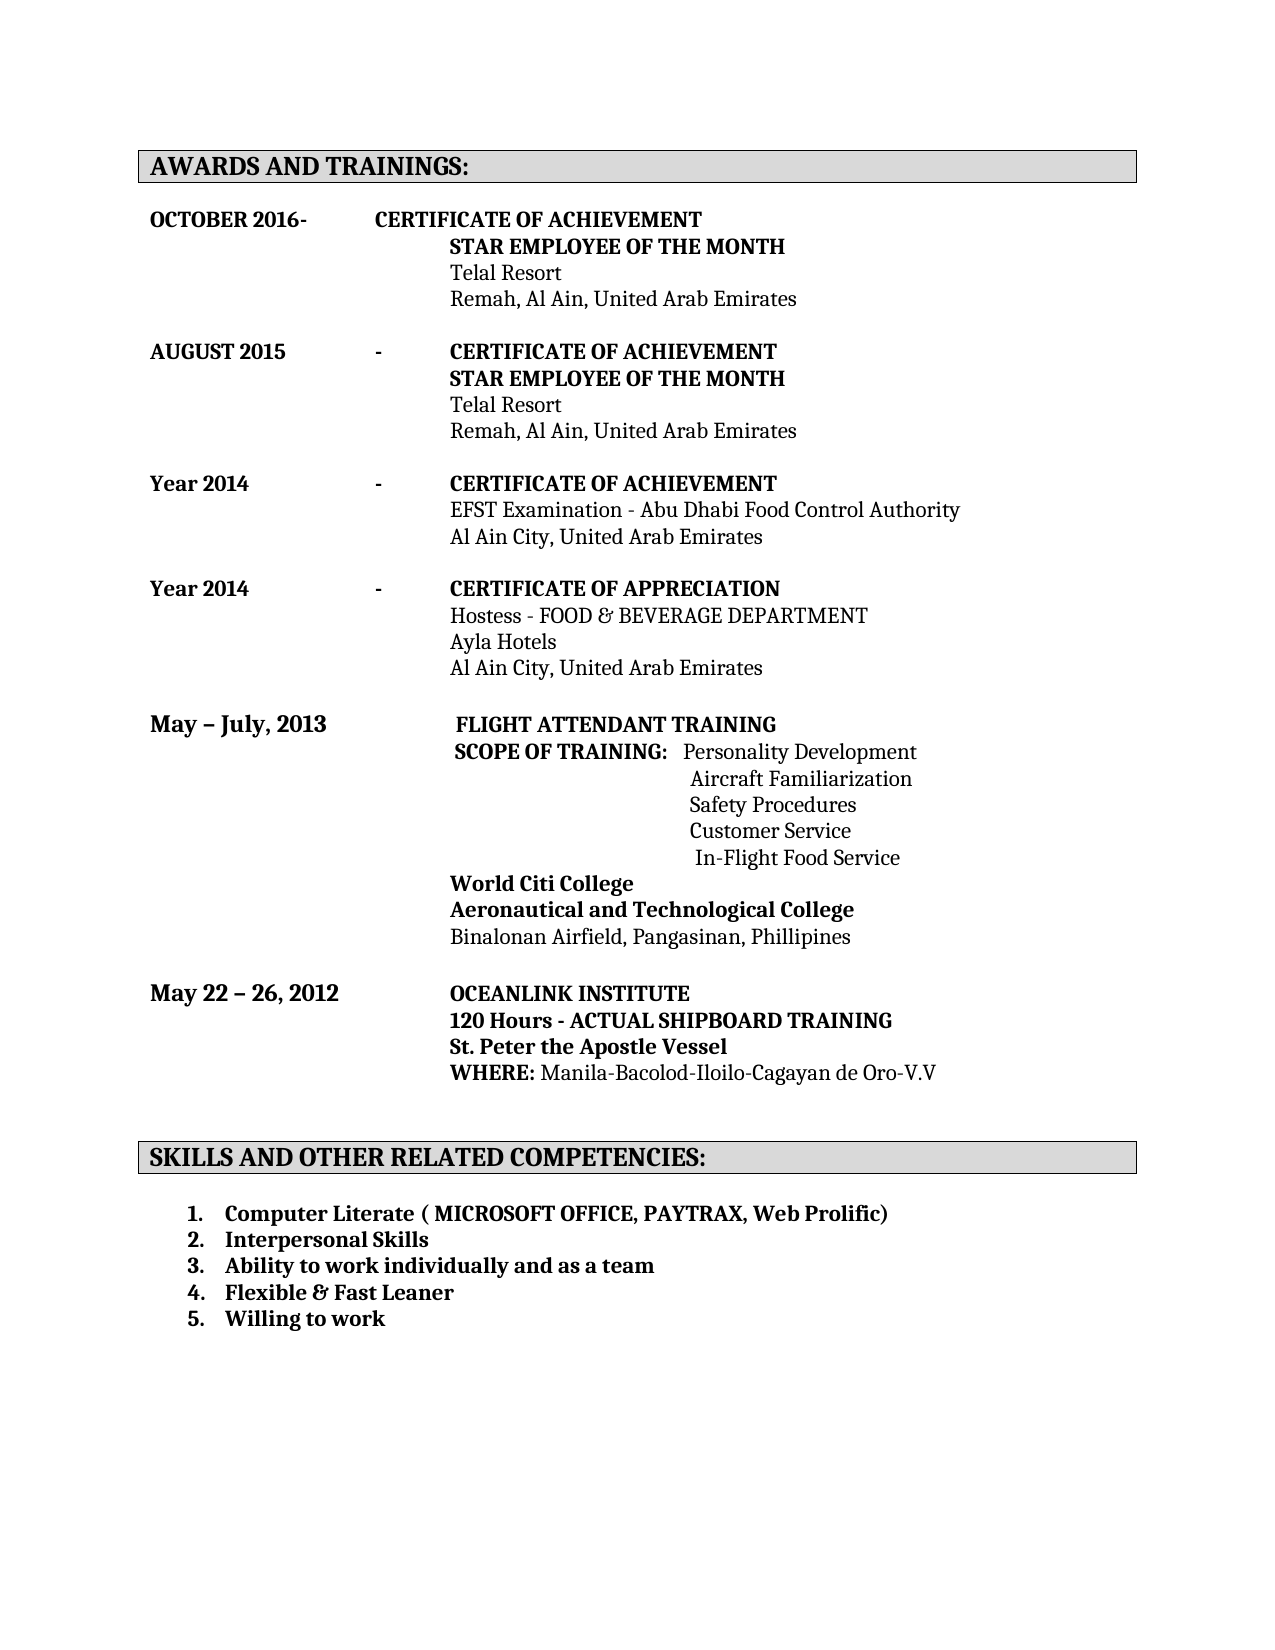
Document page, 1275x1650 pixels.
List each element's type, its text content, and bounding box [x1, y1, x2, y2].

text In-Flight Food Service [525, 844, 1125, 871]
text World Citi College [150, 871, 1125, 897]
text Remah, Al Ain, United Arab Emirates [375, 286, 1125, 313]
text May – July, 2013 FLIGHT ATTENDANT TRAINING [150, 710, 1125, 739]
list Ability to work individually and as a team [187, 1253, 1125, 1279]
text Ayla Hotels [375, 629, 1125, 655]
list Interpersonal Skills [187, 1227, 1125, 1253]
text SCOPE OF TRAINING: Personality Development [150, 739, 1125, 765]
list Computer Literate ( MICROSOFT OFFICE, PAYTRAX, Web Prolific) [187, 1200, 1125, 1227]
text Aircraft Familiarization [600, 765, 1125, 792]
text Year 2014 - CERTIFICATE OF ACHIEVEMENT [150, 471, 1125, 497]
text Customer Service [150, 818, 1125, 844]
text Binalonan Airfield, Pangasinan, Phillipines [150, 923, 1125, 950]
text AUGUST 2015 - CERTIFICATE OF ACHIEVEMENT [150, 339, 1125, 365]
text Telal Resort [375, 392, 1125, 418]
text Al Ain City, United Arab Emirates [375, 523, 1125, 550]
text STAR EMPLOYEE OF THE MONTH [375, 233, 1125, 260]
text OCTOBER 2016 - CERTIFICATE OF ACHIEVEMENT [150, 207, 1125, 233]
text Safety Procedures [600, 792, 1125, 818]
list Willing to work [187, 1306, 1125, 1332]
text STAR EMPLOYEE OF THE MONTH [375, 365, 1125, 392]
table_header SKILLS AND OTHER RELATED COMPETENCIES: [139, 1142, 1136, 1173]
text Al Ain City, United Arab Emirates [375, 655, 1125, 682]
text Aeronautical and Technological College [150, 897, 1125, 923]
list Flexible & Fast Leaner [187, 1279, 1125, 1306]
text WHERE: Manila-Bacolod-Iloilo-Cagayan de Oro-V.V [375, 1060, 1125, 1086]
text Remah, Al Ain, United Arab Emirates [375, 418, 1125, 444]
text St. Peter the Apostle Vessel [150, 1034, 1125, 1060]
text Year 2014 - CERTIFICATE OF APPRECIATION [150, 576, 1125, 602]
text 120 Hours - ACTUAL SHIPBOARD TRAINING [375, 1007, 1125, 1034]
text May 22 – 26, 2012 OCEANLINK INSTITUTE [150, 979, 1125, 1007]
text Telal Resort [375, 260, 1125, 286]
table_header AWARDS AND TRAININGS: [139, 151, 1136, 182]
text Hostess - FOOD & BEVERAGE DEPARTMENT [375, 602, 1125, 629]
text EFST Examination - Abu Dhabi Food Control Authority [375, 497, 1125, 523]
